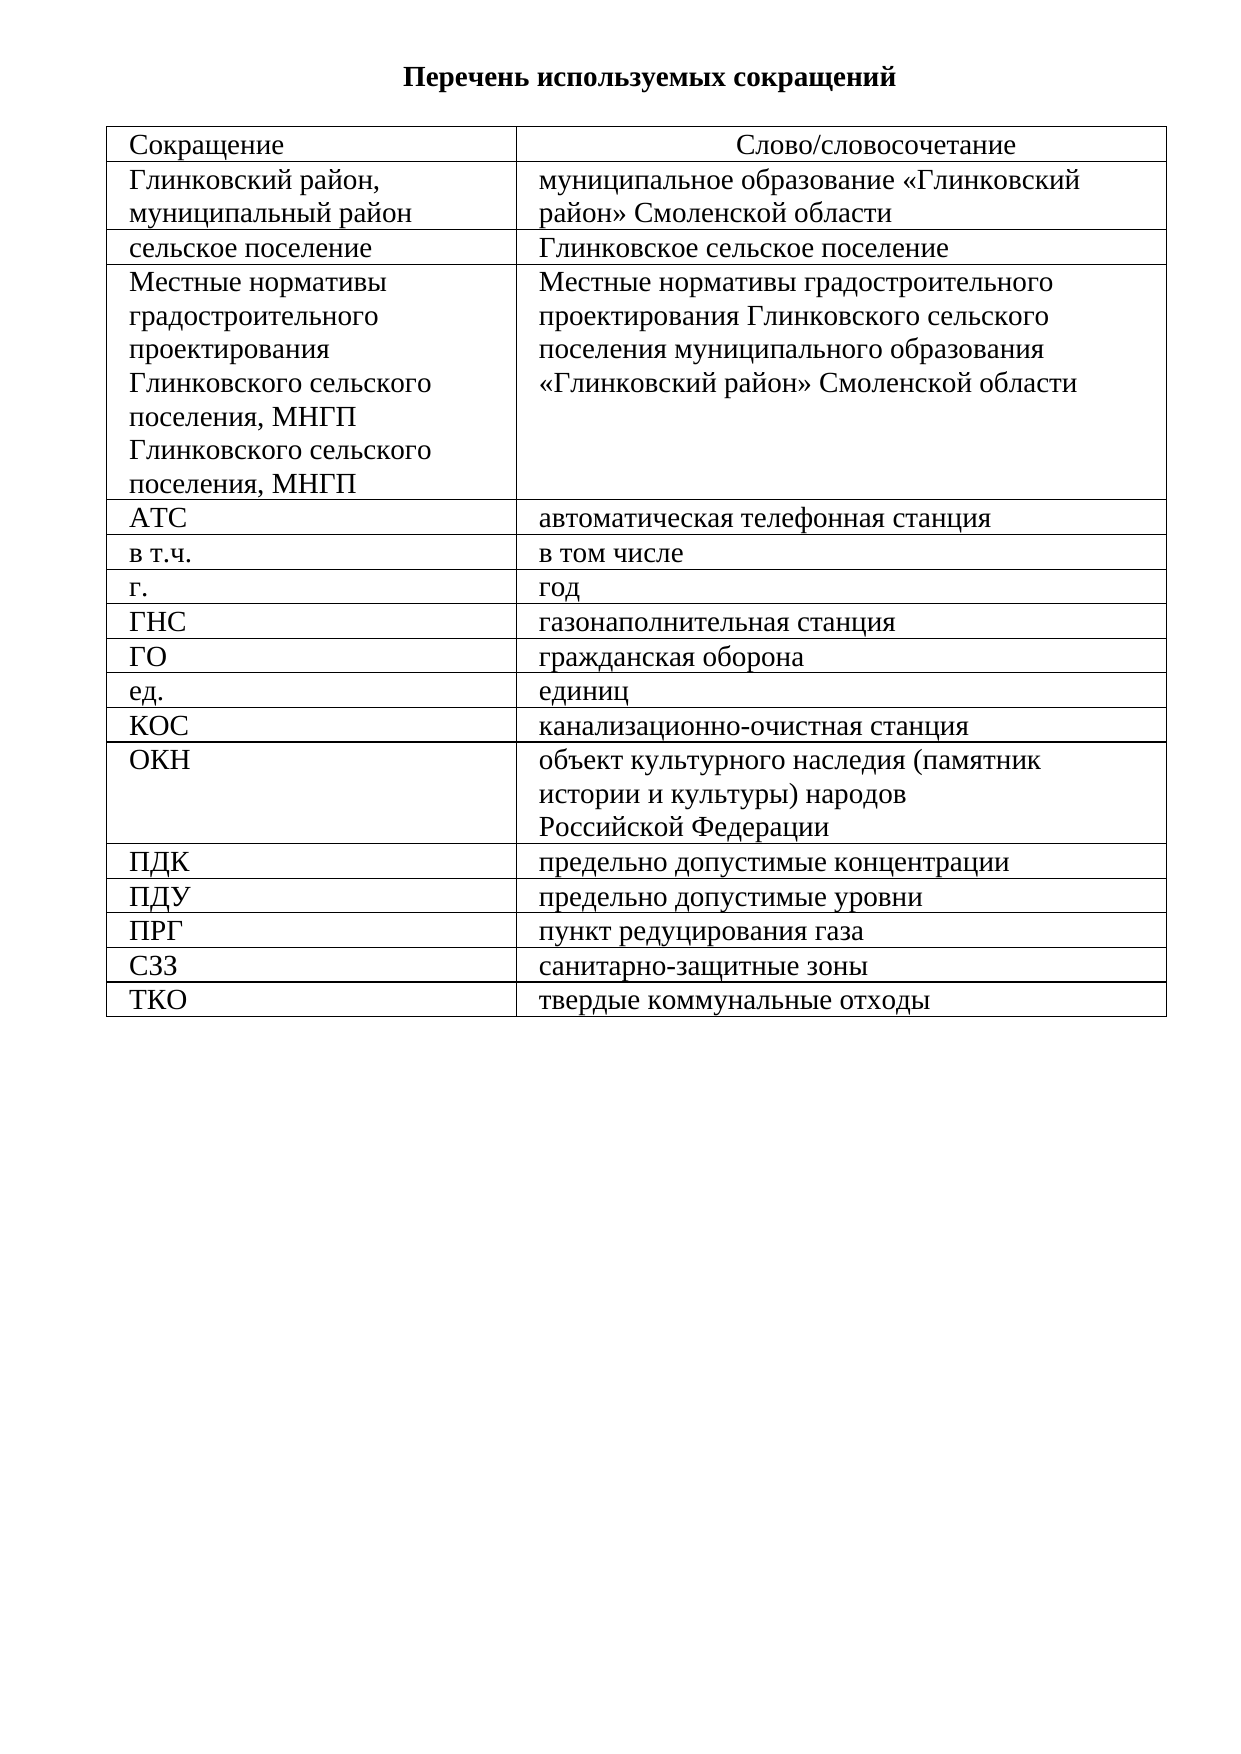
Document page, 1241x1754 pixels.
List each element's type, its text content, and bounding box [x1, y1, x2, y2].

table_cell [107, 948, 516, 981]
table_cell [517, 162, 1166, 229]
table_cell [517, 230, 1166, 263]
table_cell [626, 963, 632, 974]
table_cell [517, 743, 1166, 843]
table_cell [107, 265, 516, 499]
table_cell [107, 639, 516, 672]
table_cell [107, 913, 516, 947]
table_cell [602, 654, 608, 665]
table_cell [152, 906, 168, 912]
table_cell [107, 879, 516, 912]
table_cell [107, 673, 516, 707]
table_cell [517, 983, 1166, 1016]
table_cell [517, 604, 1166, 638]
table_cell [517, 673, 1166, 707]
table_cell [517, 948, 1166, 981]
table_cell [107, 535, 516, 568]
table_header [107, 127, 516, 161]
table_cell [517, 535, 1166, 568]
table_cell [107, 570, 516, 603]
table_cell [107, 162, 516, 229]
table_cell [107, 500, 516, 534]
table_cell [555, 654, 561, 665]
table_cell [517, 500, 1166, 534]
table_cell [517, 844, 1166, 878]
text Перечень используемых сокращений [118, 59, 1181, 93]
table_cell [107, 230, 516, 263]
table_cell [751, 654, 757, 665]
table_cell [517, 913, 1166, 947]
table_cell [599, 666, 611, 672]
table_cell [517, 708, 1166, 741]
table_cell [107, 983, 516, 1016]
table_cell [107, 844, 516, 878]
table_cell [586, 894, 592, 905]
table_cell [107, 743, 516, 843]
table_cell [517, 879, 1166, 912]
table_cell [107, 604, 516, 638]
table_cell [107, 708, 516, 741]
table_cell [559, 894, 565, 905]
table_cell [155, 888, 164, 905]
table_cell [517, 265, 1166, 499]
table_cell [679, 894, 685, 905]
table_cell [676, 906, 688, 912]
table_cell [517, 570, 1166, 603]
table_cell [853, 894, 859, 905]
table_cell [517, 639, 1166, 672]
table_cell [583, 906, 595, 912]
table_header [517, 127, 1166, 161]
